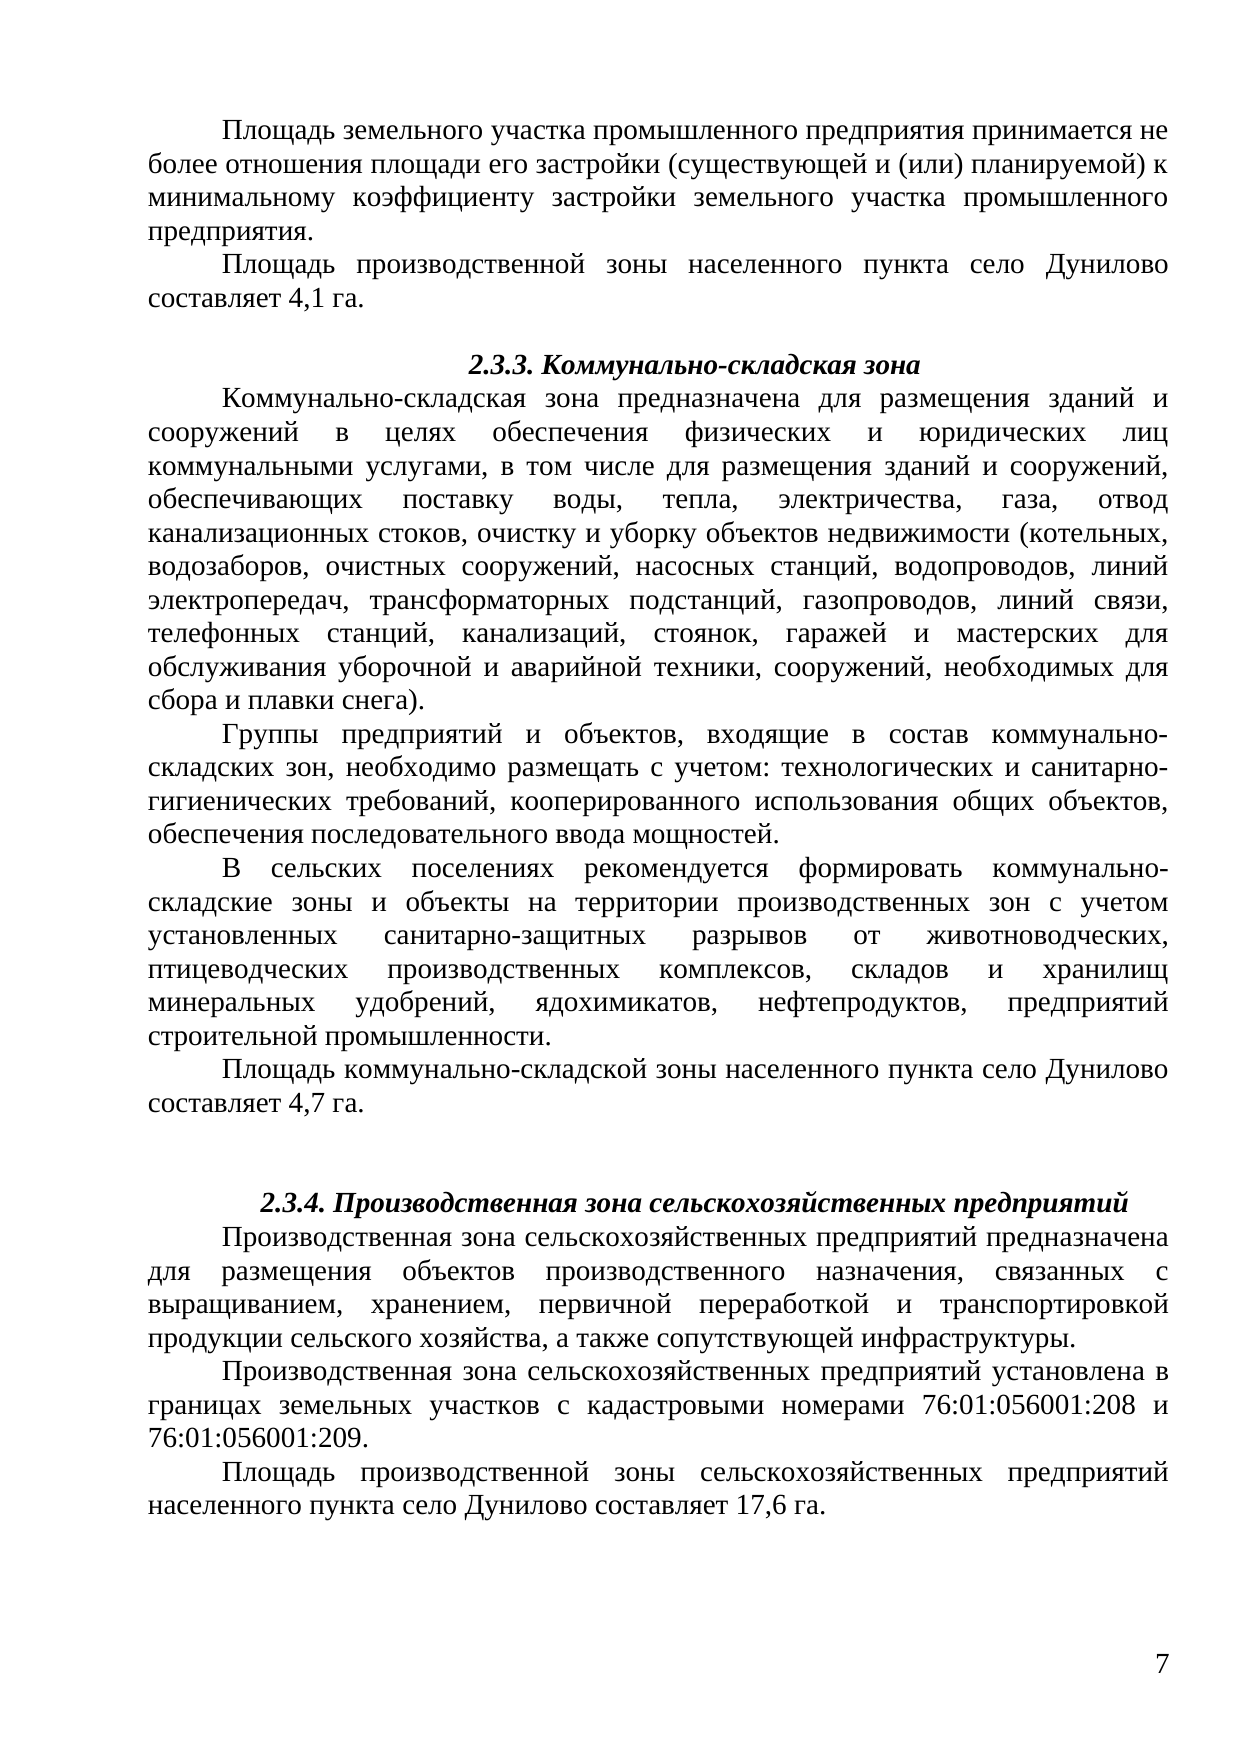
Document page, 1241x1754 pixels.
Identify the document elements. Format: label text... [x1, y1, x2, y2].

list Коммунально-складская зона [223, 347, 1169, 381]
text Производственная зона сельскохозяйственных предприятий установлена в границах земельных участков с кадастровыми номерами 76:01:056001:208 и 76:01:056001:209. [148, 1353, 1169, 1454]
text Площадь земельного участка промышленного предприятия принимается не более отношения площади его застройки (существующей и (или) планируемой) к минимальному коэффициенту застройки земельного участка промышленного предприятия. [148, 112, 1169, 246]
text Группы предприятий и объектов, входящие в состав коммунально-складских зон, необходимо размещать с учетом: технологических и санитарно-гигиенических требований, кооперированного использования общих объектов, обеспечения последовательного ввода мощностей. [148, 716, 1169, 850]
text Коммунально-складская зона предназначена для размещения зданий и сооружений в целях обеспечения физических и юридических лиц коммунальными услугами, в том числе для размещения зданий и сооружений, обеспечивающих поставку воды, тепла, электричества, газа, отвод канализационных стоков, очистку и уборку объектов недвижимости (котельных, водозаборов, очистных сооружений, насосных станций, водопроводов, линий электропередач, трансформаторных подстанций, газопроводов, линий связи, телефонных станций, канализаций, стоянок, гаражей и мастерских для обслуживания уборочной и аварийной техники, сооружений, необходимых для сбора и плавки снега). [148, 381, 1169, 716]
text Производственная зона сельскохозяйственных предприятий предназначена для размещения объектов производственного назначения, связанных с выращиванием, хранением, первичной переработкой и транспортировкой продукции сельского хозяйства, а также сопутствующей инфраструктуры. [148, 1219, 1169, 1353]
text Площадь производственной зоны сельскохозяйственных предприятий населенного пункта село Дунилово составляет 17,6 га. [148, 1454, 1169, 1521]
text Площадь коммунально-складской зоны населенного пункта село Дунилово составляет 4,7 га. [148, 1051, 1169, 1118]
text Площадь производственной зоны населенного пункта село Дунилово составляет 4,1 га. [148, 246, 1169, 313]
text В сельских поселениях рекомендуется формировать коммунально-складские зоны и объекты на территории производственных зон с учетом установленных санитарно-защитных разрывов от животноводческих, птицеводческих производственных комплексов, складов и хранилищ минеральных удобрений, ядохимикатов, нефтепродуктов, предприятий строительной промышленности. [148, 850, 1169, 1051]
list Производственная зона сельскохозяйственных предприятий [223, 1186, 1169, 1219]
